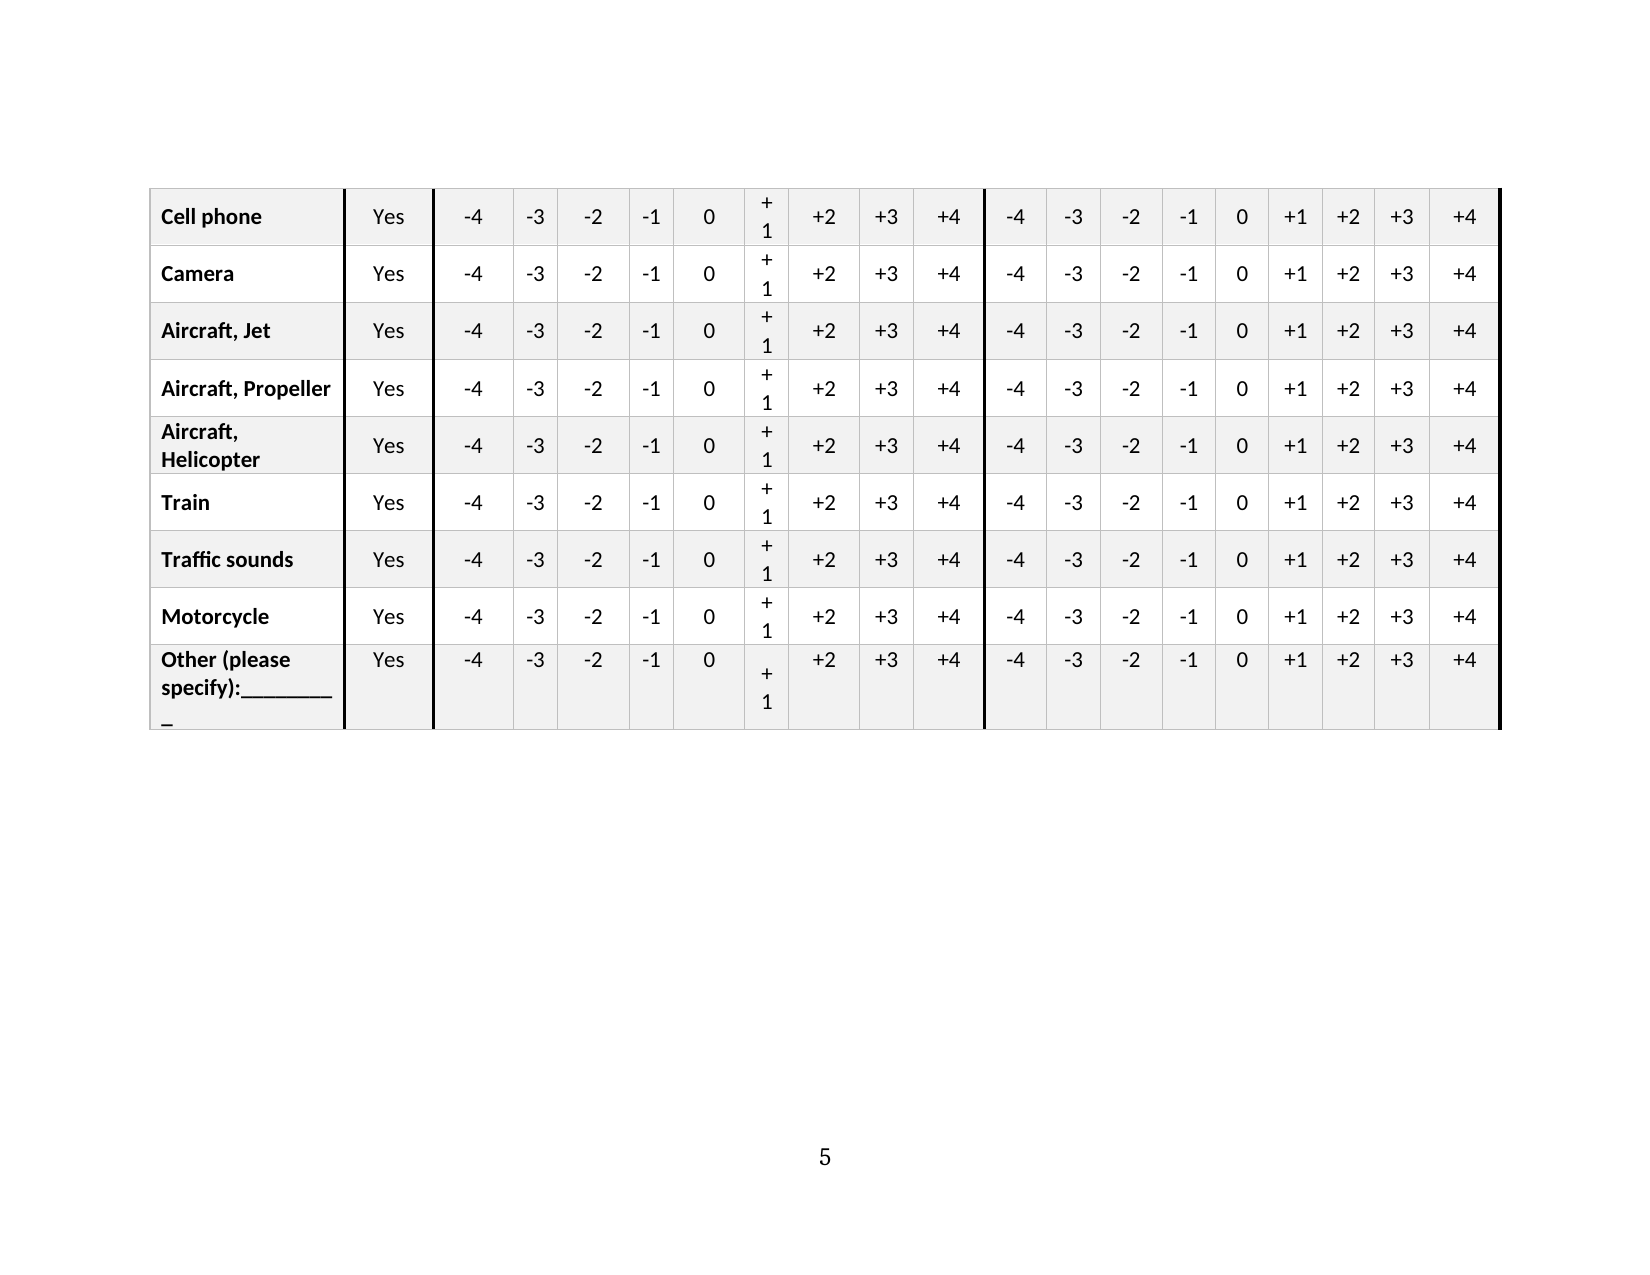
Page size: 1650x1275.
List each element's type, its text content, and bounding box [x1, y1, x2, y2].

table_cell +1 [1269, 246, 1322, 302]
table_cell Yes [346, 417, 432, 473]
table_cell Aircraft, Helicopter [151, 417, 343, 473]
table_cell 0 [674, 189, 744, 244]
table_cell +3 [860, 588, 913, 644]
table_cell -3 [514, 588, 557, 644]
table_cell -2 [558, 417, 629, 473]
table_cell Yes [346, 189, 432, 244]
table_cell 0 [674, 417, 744, 473]
table_cell -3 [1047, 189, 1100, 244]
table_cell +1 [745, 189, 788, 244]
table_cell -2 [1101, 189, 1162, 244]
table_cell -4 [986, 645, 1046, 729]
table_cell +1 [1269, 189, 1322, 244]
table_cell -3 [514, 246, 557, 302]
table_cell +4 [914, 588, 983, 644]
table_cell +1 [1269, 303, 1322, 359]
table_cell 0 [1216, 246, 1268, 302]
table_cell -4 [986, 474, 1046, 530]
table_cell +1 [745, 474, 788, 530]
table_cell -1 [1163, 246, 1215, 302]
table_cell -1 [630, 189, 673, 244]
table_cell +3 [860, 246, 913, 302]
table_cell +1 [745, 588, 788, 644]
table_cell +4 [1430, 189, 1498, 244]
table_cell +2 [789, 645, 859, 729]
table_cell 0 [674, 246, 744, 302]
table_cell +1 [1269, 360, 1322, 416]
table_cell -3 [514, 303, 557, 359]
table_cell Cell phone [151, 189, 343, 244]
table_cell +2 [1323, 531, 1374, 587]
table_cell -1 [1163, 303, 1215, 359]
table_cell -4 [986, 417, 1046, 473]
table_cell +2 [1323, 645, 1374, 729]
table_cell +4 [914, 474, 983, 530]
table_cell -4 [435, 645, 513, 729]
table_cell +4 [1430, 588, 1498, 644]
table_cell -4 [435, 474, 513, 530]
table_cell -2 [1101, 531, 1162, 587]
table_cell +1 [745, 645, 788, 729]
table_cell +2 [789, 360, 859, 416]
table_cell -1 [630, 474, 673, 530]
table_cell +3 [860, 417, 913, 473]
table_cell +3 [860, 531, 913, 587]
table_cell +2 [1323, 303, 1374, 359]
table_cell Train [151, 474, 343, 530]
table_cell +1 [745, 417, 788, 473]
table_cell -1 [630, 531, 673, 587]
table_cell Yes [346, 645, 432, 729]
table_cell -2 [1101, 645, 1162, 729]
table_cell -3 [1047, 417, 1100, 473]
table_cell -2 [1101, 417, 1162, 473]
table_cell +1 [1269, 645, 1322, 729]
table_cell +4 [1430, 645, 1498, 729]
table_cell -2 [1101, 360, 1162, 416]
table_cell +3 [1375, 474, 1429, 530]
table_cell +2 [789, 588, 859, 644]
table_cell -4 [435, 303, 513, 359]
table_cell 0 [674, 360, 744, 416]
table_cell -4 [986, 246, 1046, 302]
table_cell +1 [745, 360, 788, 416]
table_cell -3 [514, 189, 557, 244]
table_cell 0 [674, 474, 744, 530]
table_cell -2 [1101, 303, 1162, 359]
table_cell +1 [1269, 531, 1322, 587]
table_cell -3 [1047, 531, 1100, 587]
table_cell Yes [346, 246, 432, 302]
table_cell -4 [986, 189, 1046, 244]
table_cell +2 [1323, 246, 1374, 302]
table_cell -3 [1047, 474, 1100, 530]
table_cell +1 [745, 531, 788, 587]
table_cell 0 [1216, 303, 1268, 359]
table_cell +1 [1269, 417, 1322, 473]
table_cell 0 [1216, 189, 1268, 244]
table_cell -4 [435, 588, 513, 644]
table_cell 0 [1216, 645, 1268, 729]
table_cell +3 [1375, 645, 1429, 729]
table_cell +3 [860, 645, 913, 729]
table_cell -1 [1163, 588, 1215, 644]
table_cell -2 [558, 360, 629, 416]
table_cell -3 [1047, 588, 1100, 644]
table_cell +3 [1375, 189, 1429, 244]
table_cell -2 [558, 645, 629, 729]
table_cell -4 [986, 360, 1046, 416]
table_cell +2 [789, 474, 859, 530]
table_cell -2 [1101, 246, 1162, 302]
table_cell 0 [674, 531, 744, 587]
table_cell +3 [860, 474, 913, 530]
table_cell -2 [1101, 588, 1162, 644]
table_cell -1 [630, 303, 673, 359]
table_cell +1 [1269, 588, 1322, 644]
table_cell +2 [1323, 189, 1374, 244]
table_cell -2 [558, 246, 629, 302]
table_cell -1 [1163, 417, 1215, 473]
table_cell -3 [1047, 360, 1100, 416]
table_cell -2 [558, 531, 629, 587]
table_cell -2 [558, 474, 629, 530]
table_cell +2 [789, 246, 859, 302]
table_cell -1 [630, 246, 673, 302]
table_cell -3 [514, 474, 557, 530]
table_cell -1 [630, 360, 673, 416]
table_cell -4 [986, 531, 1046, 587]
table_cell +4 [1430, 360, 1498, 416]
table_cell Yes [346, 531, 432, 587]
table_cell Aircraft, Propeller [151, 360, 343, 416]
table_cell -3 [1047, 645, 1100, 729]
table_cell -1 [1163, 645, 1215, 729]
table_cell -4 [986, 303, 1046, 359]
table_cell +2 [1323, 417, 1374, 473]
table_cell Yes [346, 474, 432, 530]
table_cell -3 [1047, 246, 1100, 302]
table_cell +4 [914, 645, 983, 729]
table_cell Traffic sounds [151, 531, 343, 587]
table_cell +4 [914, 531, 983, 587]
table_cell -1 [630, 645, 673, 729]
table_cell +2 [789, 531, 859, 587]
table_cell +4 [1430, 531, 1498, 587]
table_cell Yes [346, 360, 432, 416]
table_cell Camera [151, 246, 343, 302]
table_cell +1 [745, 303, 788, 359]
table_cell 0 [1216, 474, 1268, 530]
table_cell -3 [1047, 303, 1100, 359]
table_cell +3 [1375, 360, 1429, 416]
table_cell +4 [1430, 417, 1498, 473]
table_cell 0 [674, 588, 744, 644]
table_cell Yes [346, 588, 432, 644]
table_cell -4 [435, 531, 513, 587]
table_cell +3 [1375, 303, 1429, 359]
table_cell -4 [435, 246, 513, 302]
table_cell +3 [860, 360, 913, 416]
table_cell +2 [1323, 360, 1374, 416]
table_cell Aircraft, Jet [151, 303, 343, 359]
table_cell +4 [1430, 303, 1498, 359]
table_cell +1 [745, 246, 788, 302]
table_cell +2 [1323, 474, 1374, 530]
table_cell -4 [986, 588, 1046, 644]
table_cell +2 [789, 417, 859, 473]
table_cell +4 [914, 303, 983, 359]
table_cell 0 [1216, 588, 1268, 644]
table_cell -1 [630, 417, 673, 473]
table_cell -1 [1163, 360, 1215, 416]
table_cell +4 [914, 189, 983, 244]
table_cell +4 [914, 246, 983, 302]
table_cell 0 [1216, 360, 1268, 416]
table_cell +3 [860, 189, 913, 244]
table_cell -4 [435, 360, 513, 416]
table_cell -2 [558, 588, 629, 644]
table_cell -1 [1163, 531, 1215, 587]
table_cell +4 [914, 360, 983, 416]
table_cell +3 [1375, 588, 1429, 644]
table_cell -1 [1163, 474, 1215, 530]
table_cell -1 [1163, 189, 1215, 244]
table_cell 0 [1216, 531, 1268, 587]
table_cell 0 [674, 303, 744, 359]
table_cell -4 [435, 417, 513, 473]
table_cell -3 [514, 531, 557, 587]
table_cell -2 [558, 303, 629, 359]
table_cell -3 [514, 417, 557, 473]
table_cell -2 [558, 189, 629, 244]
table_cell +3 [1375, 531, 1429, 587]
table_cell +2 [789, 189, 859, 244]
table_cell -1 [630, 588, 673, 644]
table_cell Motorcycle [151, 588, 343, 644]
table_cell -4 [435, 189, 513, 244]
table_cell 0 [674, 645, 744, 729]
table_cell -2 [1101, 474, 1162, 530]
table_cell +4 [1430, 474, 1498, 530]
table_cell +3 [860, 303, 913, 359]
table_cell +3 [1375, 246, 1429, 302]
table_cell -3 [514, 360, 557, 416]
table_cell +2 [789, 303, 859, 359]
table_cell -3 [514, 645, 557, 729]
table_cell 0 [1216, 417, 1268, 473]
table_cell +4 [1430, 246, 1498, 302]
table_cell +1 [1269, 474, 1322, 530]
table_cell +2 [1323, 588, 1374, 644]
table_cell +4 [914, 417, 983, 473]
table_cell Yes [346, 303, 432, 359]
table_cell Other (please specify):_________ [151, 645, 343, 729]
table_cell +3 [1375, 417, 1429, 473]
